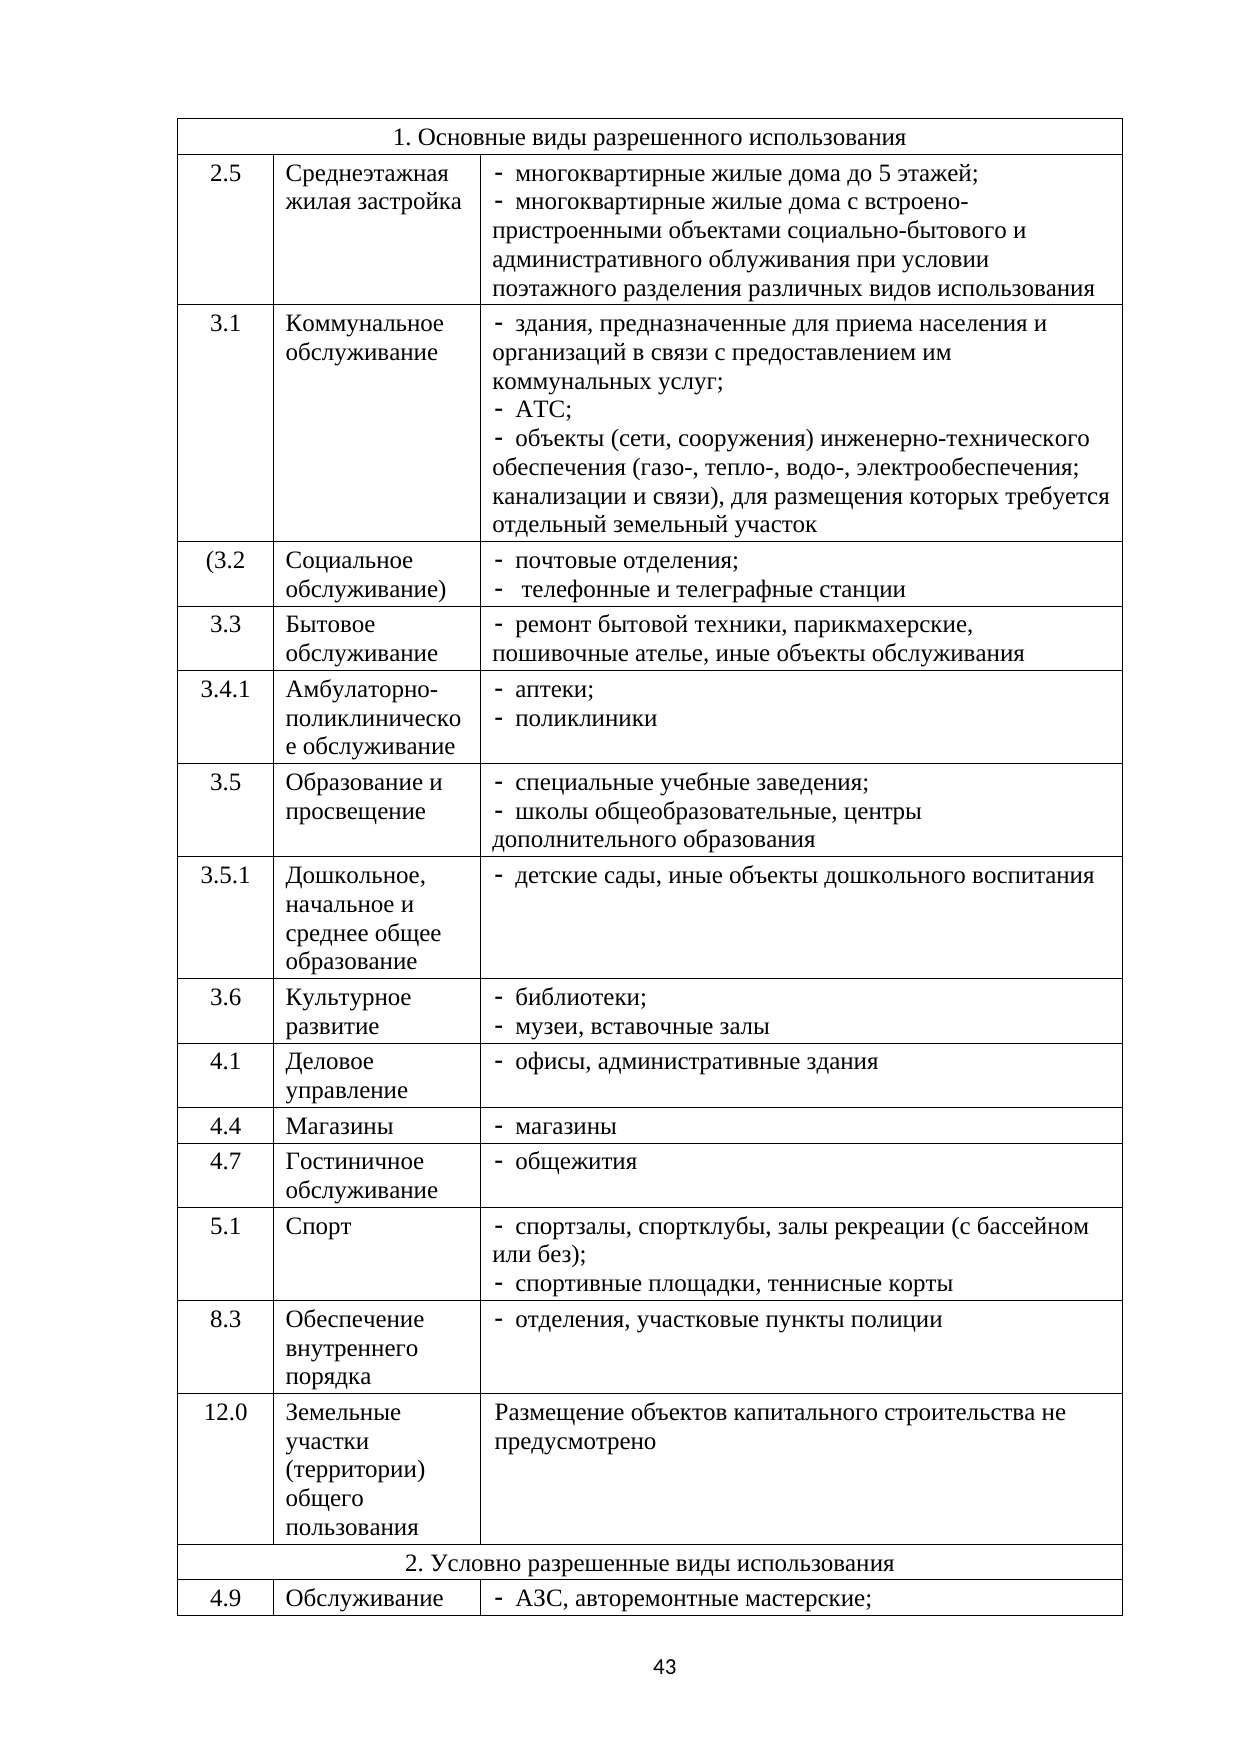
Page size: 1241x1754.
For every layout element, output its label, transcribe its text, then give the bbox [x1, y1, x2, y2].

table_cell почтовые отделения; телефонные и телеграфные станции [481, 542, 1122, 606]
table_cell Образование и просвещение [274, 764, 480, 856]
table_cell Размещение объектов капитального строительства не предусмотрено [481, 1394, 1122, 1544]
table_cell Дошкольное, начальное и среднее общее образование [274, 857, 480, 978]
table_cell Гостиничное обслуживание [274, 1144, 480, 1207]
table_cell 4.7 [178, 1144, 273, 1207]
table_cell Обеспечение внутреннего порядка [274, 1301, 480, 1393]
table_cell Социальное обслуживание) [274, 542, 480, 606]
table_cell общежития [481, 1144, 1122, 1207]
table_cell 5.1 [178, 1208, 273, 1300]
table_cell здания, предназначенные для приема населения и организаций в связи с предоставлением им коммунальных услуг; АТС; объекты (сети, сооружения) инженерно-технического обеспечения (газо-, тепло-, водо-, электрообеспечения; канализации и связи), для размещения которых требуется отдельный земельный участок [481, 305, 1122, 541]
table_cell Среднеэтажная жилая застройка [274, 155, 480, 304]
table_cell Магазины [274, 1108, 480, 1142]
table_cell (3.2 [178, 542, 273, 606]
table_cell детские сады, иные объекты дошкольного воспитания [481, 857, 1122, 978]
table_cell Основные виды разрешенного использования [178, 119, 1122, 154]
table_cell Бытовое обслуживание [274, 607, 480, 670]
table_cell 4.4 [178, 1108, 273, 1142]
table_cell 3.4.1 [178, 671, 273, 763]
table_cell Условно разрешенные виды использования [178, 1545, 1122, 1579]
table_cell Земельные участки (территории) общего пользования [274, 1394, 480, 1544]
table_cell 3.5.1 [178, 857, 273, 978]
table_cell 3.3 [178, 607, 273, 670]
table_cell спортзалы, спортклубы, залы рекреации (с бассейном или без); спортивные площадки, теннисные корты [481, 1208, 1122, 1300]
table_cell 4.9 [178, 1580, 273, 1615]
table_cell библиотеки; музеи, вставочные залы [481, 979, 1122, 1042]
table_cell магазины [481, 1108, 1122, 1142]
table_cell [274, 1580, 480, 1615]
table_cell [481, 1580, 1122, 1615]
table_cell 3.1 [178, 305, 273, 541]
table_cell 12.0 [178, 1394, 273, 1544]
table_cell 8.3 [178, 1301, 273, 1393]
table_cell Коммунальное обслуживание [274, 305, 480, 541]
table_cell Спорт [274, 1208, 480, 1300]
table_cell Амбулаторно-поликлиническое обслуживание [274, 671, 480, 763]
table_cell Деловое управление [274, 1044, 480, 1107]
table_cell специальные учебные заведения; школы общеобразовательные, центры дополнительного образования [481, 764, 1122, 856]
table_cell аптеки; поликлиники [481, 671, 1122, 763]
table_cell ремонт бытовой техники, парикмахерские, пошивочные ателье, иные объекты обслуживания [481, 607, 1122, 670]
table_cell многоквартирные жилые дома до 5 этажей; многоквартирные жилые дома с встроено-пристроенными объектами социально-бытового и административного облуживания при условии поэтажного разделения различных видов использования [481, 155, 1122, 304]
table_cell офисы, административные здания [481, 1044, 1122, 1107]
table_cell отделения, участковые пункты полиции [481, 1301, 1122, 1393]
table_cell 3.6 [178, 979, 273, 1042]
table_cell Культурное развитие [274, 979, 480, 1042]
table_cell 3.5 [178, 764, 273, 856]
table_cell 4.1 [178, 1044, 273, 1107]
table_cell 2.5 [178, 155, 273, 304]
